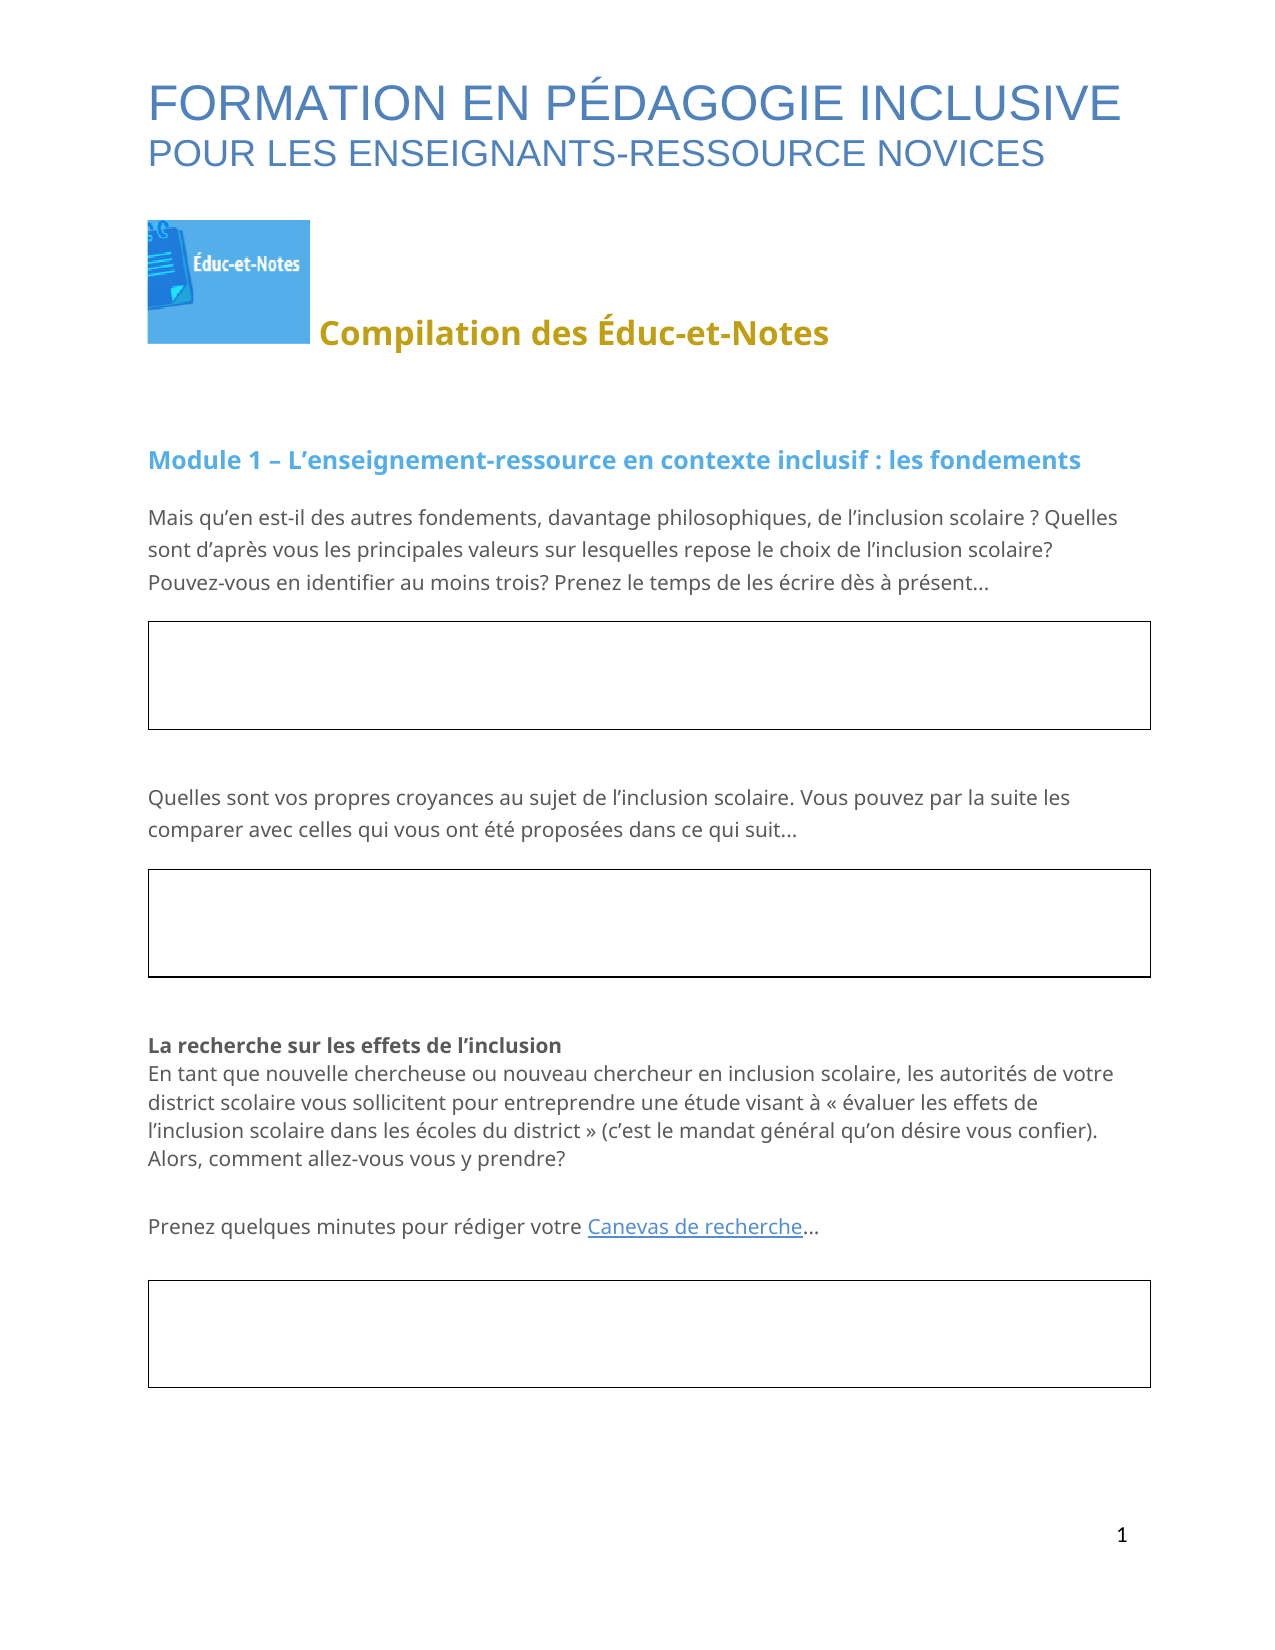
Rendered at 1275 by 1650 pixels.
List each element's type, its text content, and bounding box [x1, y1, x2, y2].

text Prenez quelques minutes pour rédiger votre Canevas de recherche... [148, 1212, 1127, 1241]
text Compilation des Éduc-et-Notes [148, 220, 1127, 355]
text Module 1 – L’enseignement-ressource en contexte inclusif : les fondements [148, 443, 1127, 477]
table_header [149, 1281, 1150, 1387]
text Mais qu’en est-il des autres fondements, davantage philosophiques, de l’inclusion scolaire ? Quelles sont d’après vous les principales valeurs sur lesquelles repose le choix de l’inclusion scolaire? Pouvez-vous en identifier au moins trois? Prenez le temps de les écrire dès à présent... [148, 503, 1127, 596]
text La recherche sur les effets de l’inclusion En tant que nouvelle chercheuse ou nouveau chercheur en inclusion scolaire, les autorités de votre district scolaire vous sollicitent pour entreprendre une étude visant à « évaluer les effets de l’inclusion scolaire dans les écoles du district » (c’est le mandat général qu’on désire vous confier). Alors, comment allez-vous vous y prendre? [148, 1031, 1127, 1173]
text Quelles sont vos propres croyances au sujet de l’inclusion scolaire. Vous pouvez par la suite les comparer avec celles qui vous ont été proposées dans ce qui suit... [148, 783, 1127, 844]
table_header [149, 870, 1150, 976]
table_header [149, 622, 1150, 728]
